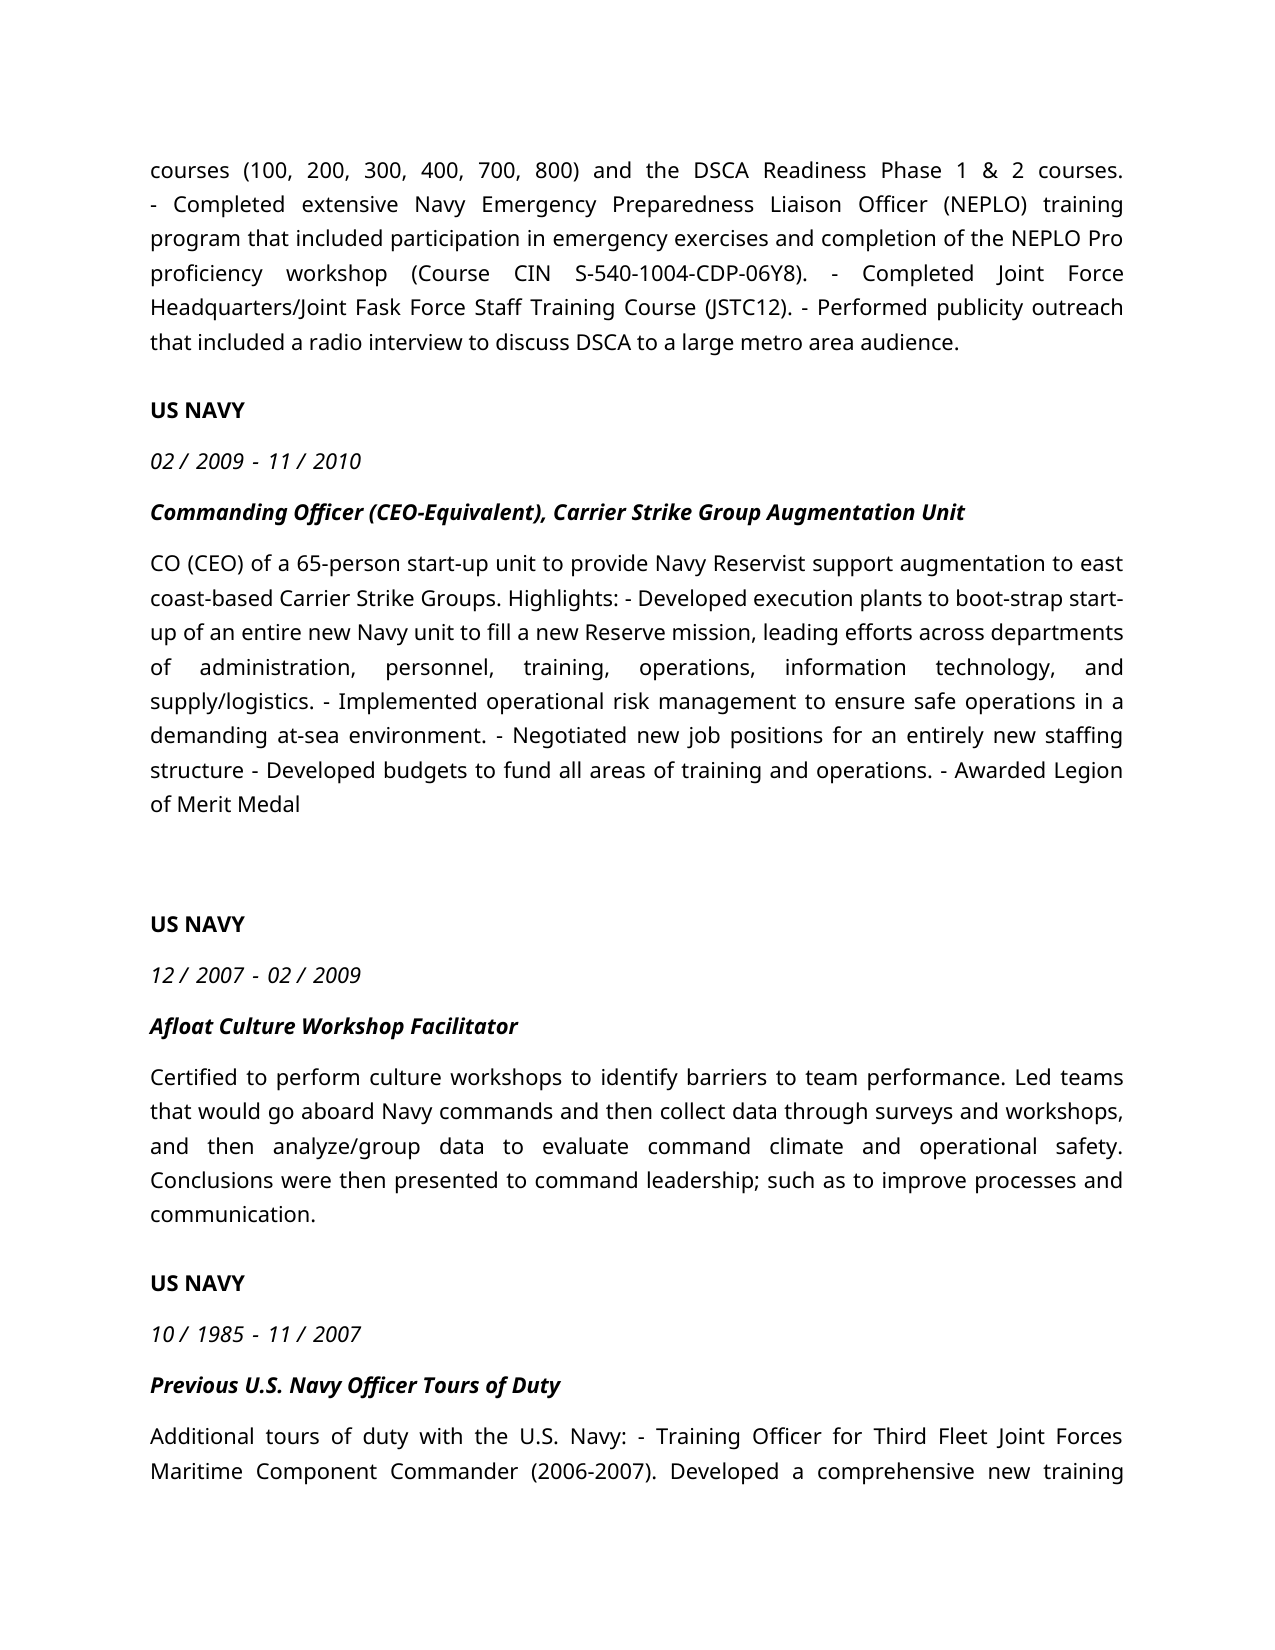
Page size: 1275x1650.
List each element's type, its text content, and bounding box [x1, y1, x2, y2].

text Previous U.S. Navy Officer Tours of Duty [150, 1366, 1125, 1400]
text 12 / 2007 - 02 / 2009 [150, 955, 1125, 989]
text 10 / 1985 - 11 / 2007 [150, 1314, 1125, 1349]
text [150, 1417, 1125, 1485]
text CO (CEO) of a 65-person start-up unit to provide Navy Reservist support augmentation to east coast-based Carrier Strike Groups. Highlights: - Developed execution plants to boot-strap start-up of an entire new Navy unit to fill a new Reserve mission, leading efforts across departments of administration, personnel, training, operations, information technology, and supply/logistics. - Implemented operational risk management to ensure safe operations in a demanding at-sea environment. - Negotiated new job positions for an entirely new staffing structure - Developed budgets to fund all areas of training and operations. - Awarded Legion of Merit Medal [150, 544, 1125, 819]
text Afloat Culture Workshop Facilitator [150, 1006, 1125, 1041]
text US NAVY [150, 1263, 1125, 1298]
text Certified to perform culture workshops to identify barriers to team performance. Led teams that would go aboard Navy commands and then collect data through surveys and workshops, and then analyze/group data to evaluate command climate and operational safety. Conclusions were then presented to command leadership; such as to improve processes and communication. [150, 1057, 1125, 1229]
text Commanding Officer (CEO-Equivalent), Carrier Strike Group Augmentation Unit [150, 493, 1125, 527]
text US NAVY [150, 904, 1125, 938]
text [150, 150, 1125, 356]
text US NAVY [150, 391, 1125, 425]
text 02 / 2009 - 11 / 2010 [150, 442, 1125, 476]
